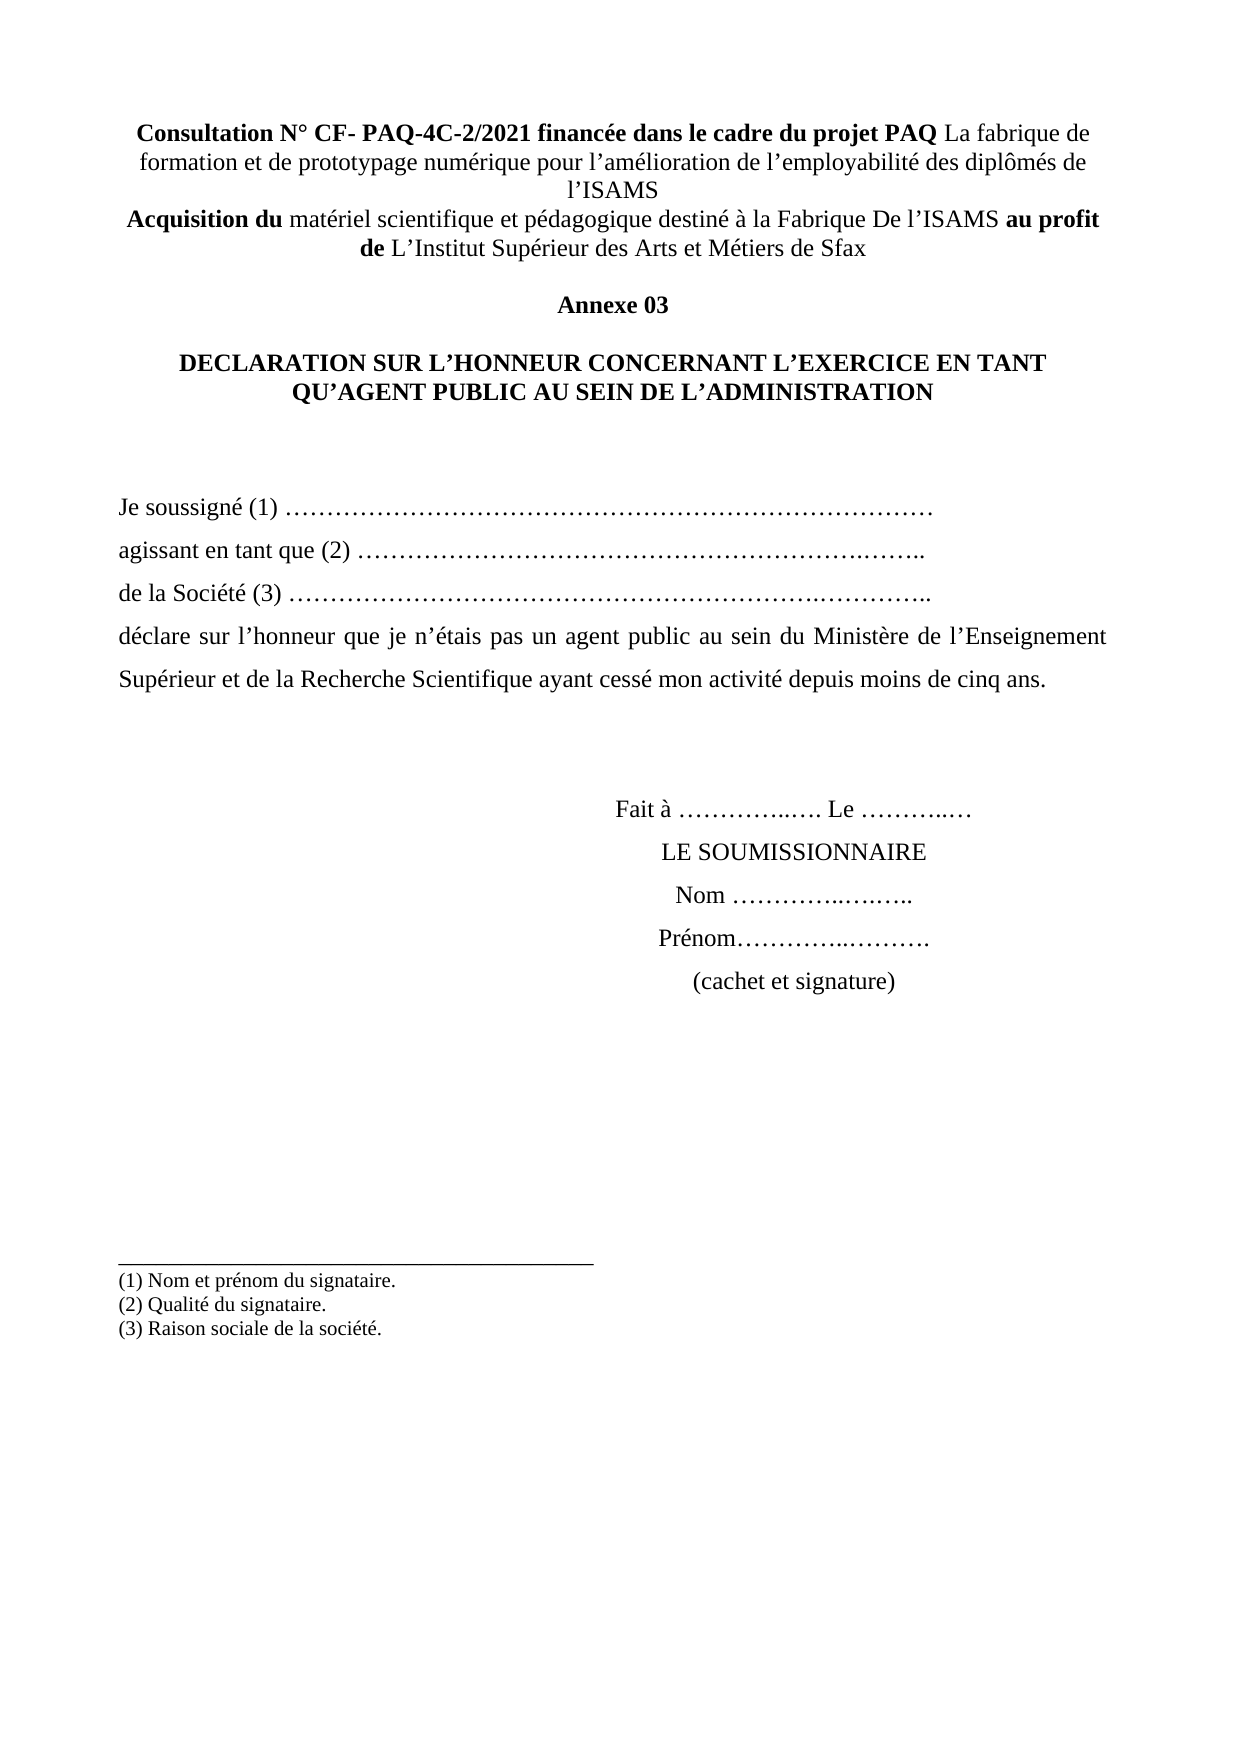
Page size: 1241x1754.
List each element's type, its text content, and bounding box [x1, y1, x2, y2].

text ______________________________________ [118, 1239, 1107, 1268]
text (2) Qualité du signataire. [118, 1292, 1107, 1316]
text Consultation N° CF- PAQ-4C-2/2021 financée dans le cadre du projet PAQ La fabrique de formation et de prototypage numérique pour l’amélioration de l’employabilité des diplômés de l’ISAMS [118, 118, 1107, 204]
text Fait à …………..…. Le ………..… [587, 794, 1001, 822]
text déclare sur l’honneur que je n’étais pas un agent public au sein du Ministère de l’Enseignement Supérieur et de la Recherche Scientifique ayant cessé mon activité depuis moins de cinq ans. [118, 621, 1107, 693]
text Je soussigné (1) …………………………………………………………………… [118, 492, 1107, 521]
text Annexe 03 [118, 291, 1107, 319]
text (3) Raison sociale de la société. [118, 1316, 1107, 1340]
text de la Société (3) ……………………………………………………….………….. [118, 578, 1107, 607]
text LE SOUMISSIONNAIRE [587, 837, 1001, 866]
text DECLARATION SUR L’HONNEUR concernant L’exercice en tant qu’agent public au sein de l’administration [118, 348, 1107, 406]
text Acquisition du matériel scientifique et pédagogique destiné à la Fabrique De l’ISAMS au profit de L’Institut Supérieur des Arts et Métiers de Sfax [118, 204, 1107, 262]
text (1) Nom et prénom du signataire. [118, 1268, 1107, 1292]
text agissant en tant que (2) …………………………………………………….…….. [118, 535, 1107, 564]
text (cachet et signature) [587, 966, 1001, 995]
text Nom …………..….….. Prénom…………..………. [587, 880, 1001, 952]
